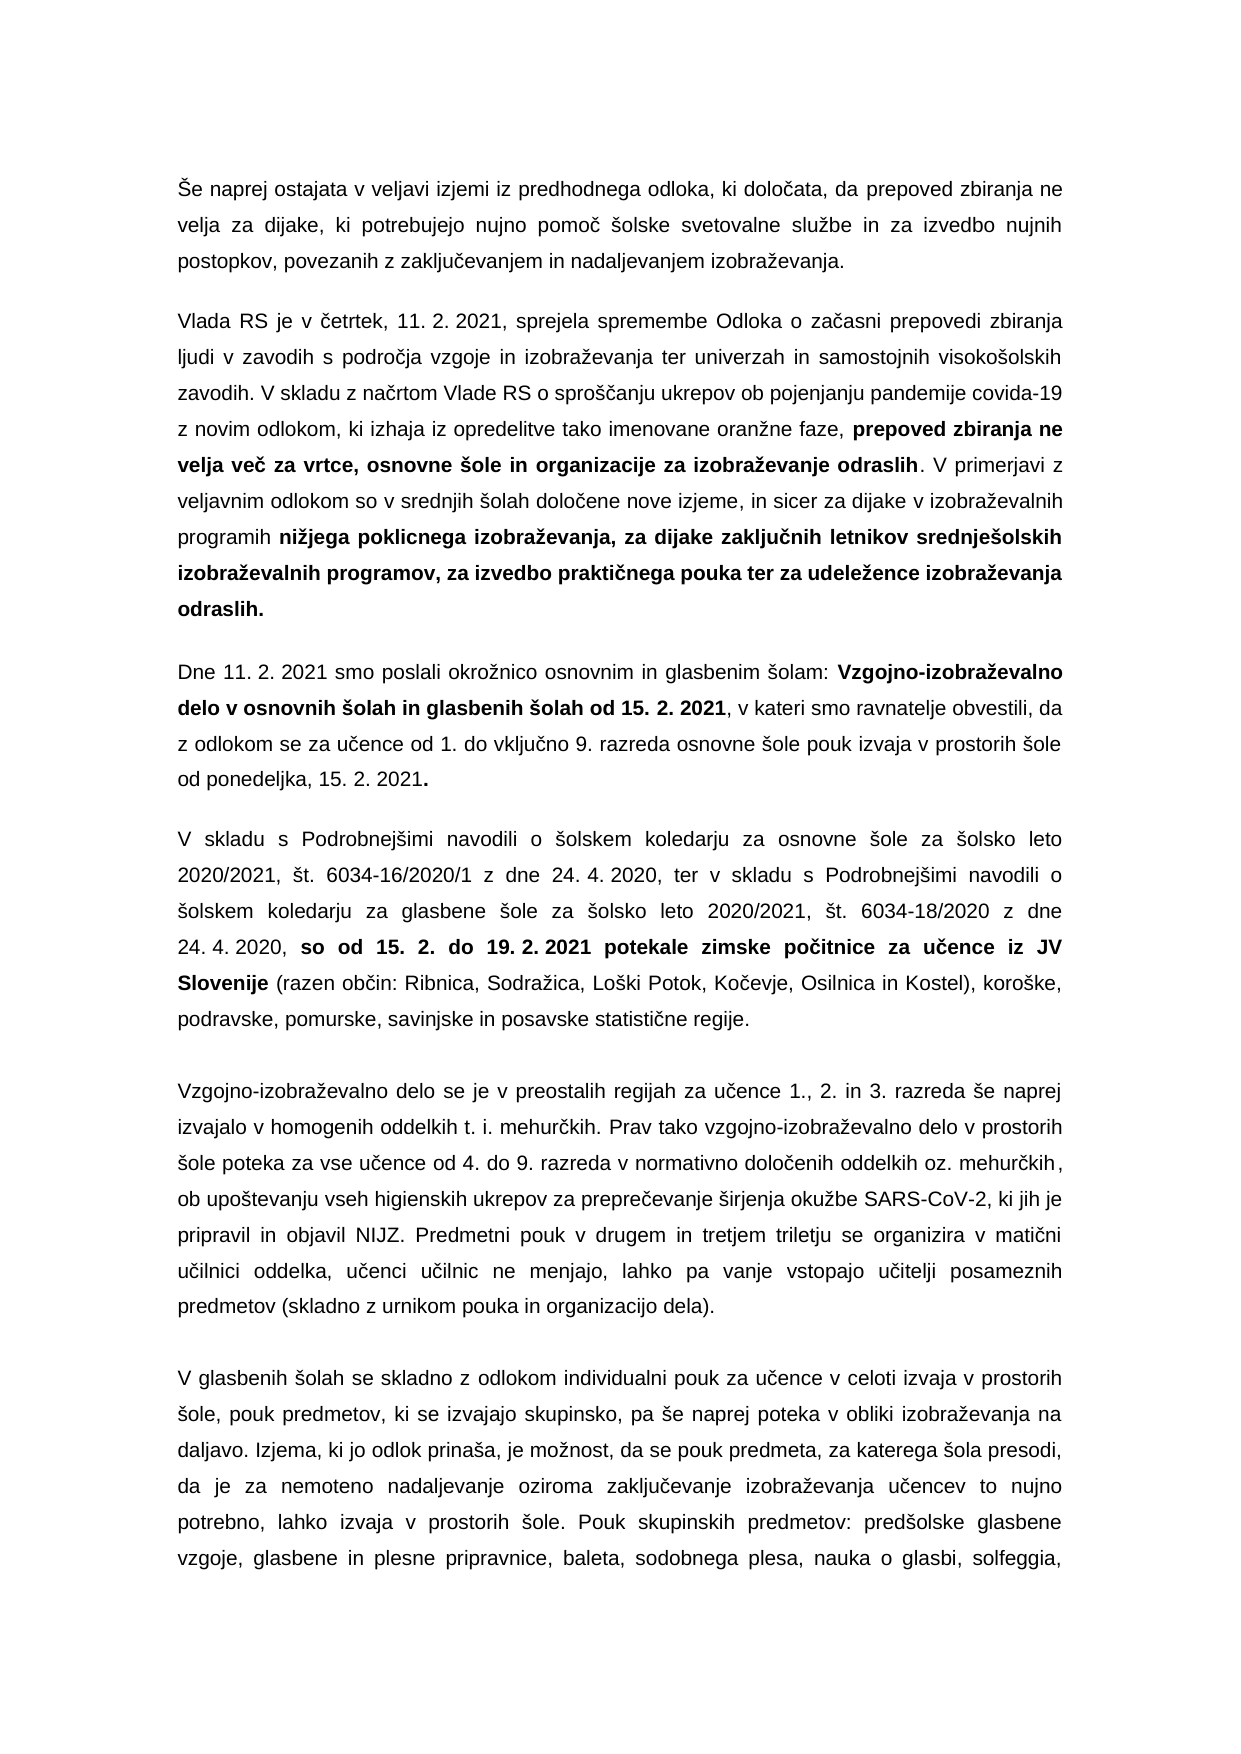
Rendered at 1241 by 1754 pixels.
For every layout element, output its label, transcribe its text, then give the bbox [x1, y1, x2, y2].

text Vlada RS je v četrtek, 11. 2. 2021, sprejela spremembe Odloka o začasni prepovedi zbiranja ljudi v zavodih s področja vzgoje in izobraževanja ter univerzah in samostojnih visokošolskih zavodih. V skladu z načrtom Vlade RS o sproščanju ukrepov ob pojenjanju pandemije covida-19 z novim odlokom, ki izhaja iz opredelitve tako imenovane oranžne faze, prepoved zbiranja ne velja več za vrtce, osnovne šole in organizacije za izobraževanje odraslih. V primerjavi z veljavnim odlokom so v srednjih šolah določene nove izjeme, in sicer za dijake v izobraževalnih programih nižjega poklicnega izobraževanja, za dijake zaključnih letnikov srednješolskih izobraževalnih programov, za izvedbo praktičnega pouka ter za udeležence izobraževanja odraslih. [177, 309, 1063, 620]
text Dne 11. 2. 2021 smo poslali okrožnico osnovnim in glasbenim šolam: Vzgojno-izobraževalno delo v osnovnih šolah in glasbenih šolah od 15. 2. 2021, v kateri smo ravnatelje obvestili, da z odlokom se za učence od 1. do vključno 9. razreda osnovne šole pouk izvaja v prostorih šole od ponedeljka, 15. 2. 2021. [177, 659, 1063, 791]
text Vzgojno-izobraževalno delo se je v preostalih regijah za učence 1., 2. in 3. razreda še naprej izvajalo v homogenih oddelkih t. i. mehurčkih. Prav tako vzgojno-izobraževalno delo v prostorih šole poteka za vse učence od 4. do 9. razreda v normativno določenih oddelkih oz. mehurčkih, ob upoštevanju vseh higienskih ukrepov za preprečevanje širjenja okužbe SARS-CoV-2, ki jih je pripravil in objavil NIJZ. Predmetni pouk v drugem in tretjem triletju se organizira v matični učilnici oddelka, učenci učilnic ne menjajo, lahko pa vanje vstopajo učitelji posameznih predmetov (skladno z urnikom pouka in organizacijo dela). [177, 1079, 1063, 1318]
text Še naprej ostajata v veljavi izjemi iz predhodnega odloka, ki določata, da prepoved zbiranja ne velja za dijake, ki potrebujejo nujno pomoč šolske svetovalne službe in za izvedbo nujnih postopkov, povezanih z zaključevanjem in nadaljevanjem izobraževanja. [177, 177, 1063, 273]
text V skladu s Podrobnejšimi navodili o šolskem koledarju za osnovne šole za šolsko leto 2020/2021, št. 6034-16/2020/1 z dne 24. 4. 2020, ter v skladu s Podrobnejšimi navodili o šolskem koledarju za glasbene šole za šolsko leto 2020/2021, št. 6034-18/2020 z dne 24. 4. 2020, so od 15. 2. do 19. 2. 2021 potekale zimske počitnice za učence iz JV Slovenije (razen občin: Ribnica, Sodražica, Loški Potok, Kočevje, Osilnica in Kostel), koroške, podravske, pomurske, savinjske in posavske statistične regije. [177, 827, 1063, 1031]
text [177, 1366, 1063, 1570]
